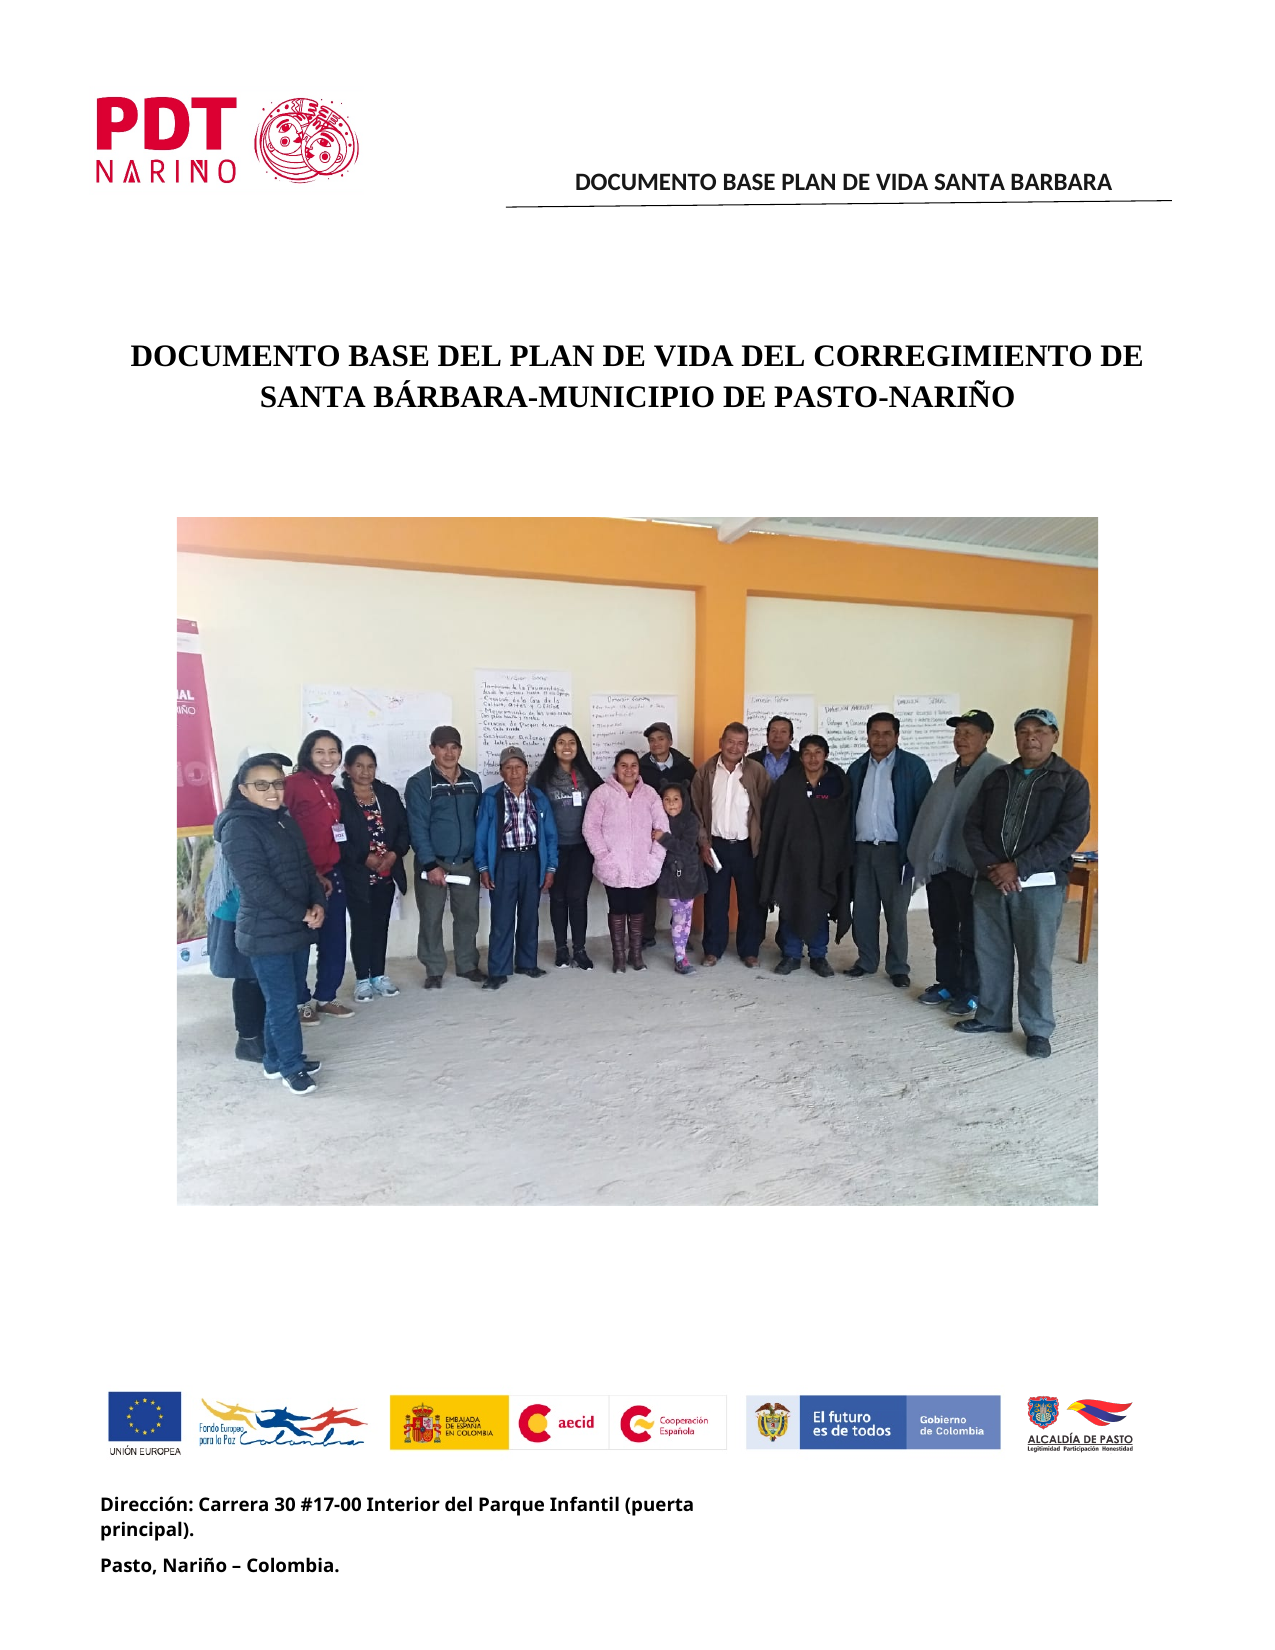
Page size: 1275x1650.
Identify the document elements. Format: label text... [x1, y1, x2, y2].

picture [176, 517, 1099, 1206]
picture [81, 1373, 1173, 1487]
picture [88, 86, 364, 195]
text DOCUMENTO BASE DEL PLAN DE VIDA DEL CORREGIMIENTO DE SANTA BÁRBARA-MUNICIPIO DE PASTO-NARIÑO [89, 337, 1186, 414]
